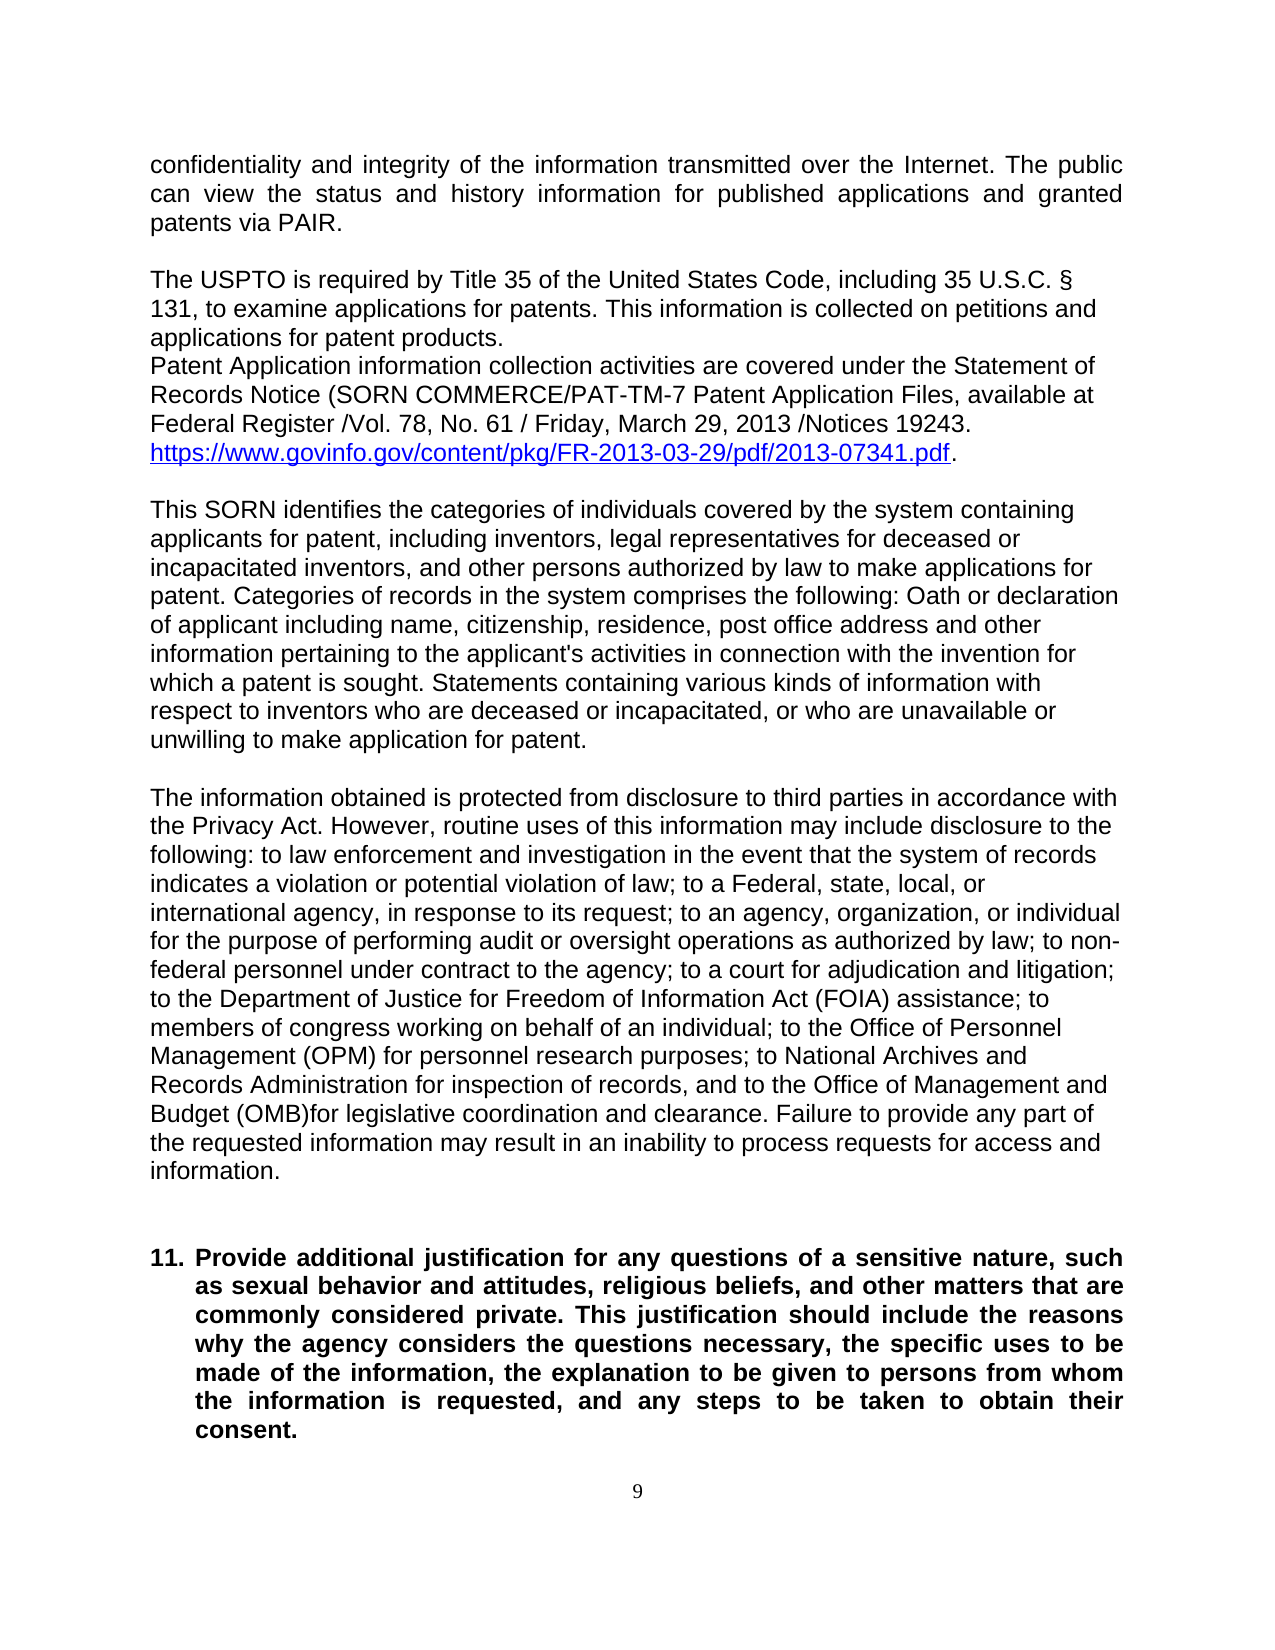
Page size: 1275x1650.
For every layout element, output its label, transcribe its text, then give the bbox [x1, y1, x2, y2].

text The USPTO is required by Title 35 of the United States Code, including 35 U.S.C. § 131, to examine applications for patents. This information is collected on petitions and applications for patent products. [150, 265, 1125, 351]
text The information obtained is protected from disclosure to third parties in accordance with the Privacy Act. However, routine uses of this information may include disclosure to the following: to law enforcement and investigation in the event that the system of records indicates a violation or potential violation of law; to a Federal, state, local, or international agency, in response to its request; to an agency, organization, or individual for the purpose of performing audit or oversight operations as authorized by law; to non-federal personnel under contract to the agency; to a court for adjudication and litigation; to the Department of Justice for Freedom of Information Act (FOIA) assistance; to members of congress working on behalf of an individual; to the Office of Personnel Management (OPM) for personnel research purposes; to National Archives and Records Administration for inspection of records, and to the Office of Management and Budget (OMB)for legislative coordination and clearance. Failure to provide any part of the requested information may result in an inability to process requests for access and information. [150, 782, 1125, 1185]
text Patent Application information collection activities are covered under the Statement of Records Notice (SORN COMMERCE/PAT-TM-7 Patent Application Files, available at Federal Register /Vol. 78, No. 61 / Friday, March 29, 2013 /Notices 19243. https://www.govinfo.gov/content/pkg/FR-2013-03-29/pdf/2013-07341.pdf. [150, 351, 1125, 466]
text This SORN identifies the categories of individuals covered by the system containing applicants for patent, including inventors, legal representatives for deceased or incapacitated inventors, and other persons authorized by law to make applications for patent. Categories of records in the system comprises the following: Oath or declaration of applicant including name, citizenship, residence, post office address and other information pertaining to the applicant's activities in connection with the invention for which a patent is sought. Statements containing various kinds of information with respect to inventors who are deceased or incapacitated, or who are unavailable or unwilling to make application for patent. [150, 495, 1125, 754]
list Provide additional justification for any questions of a sensitive nature, such as sexual behavior and attitudes, religious beliefs, and other matters that are commonly considered private. This justification should include the reasons why the agency considers the questions necessary, the specific uses to be made of the information, the explanation to be given to persons from whom the information is requested, and any steps to be taken to obtain their consent. [150, 1242, 1125, 1444]
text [150, 150, 1125, 236]
